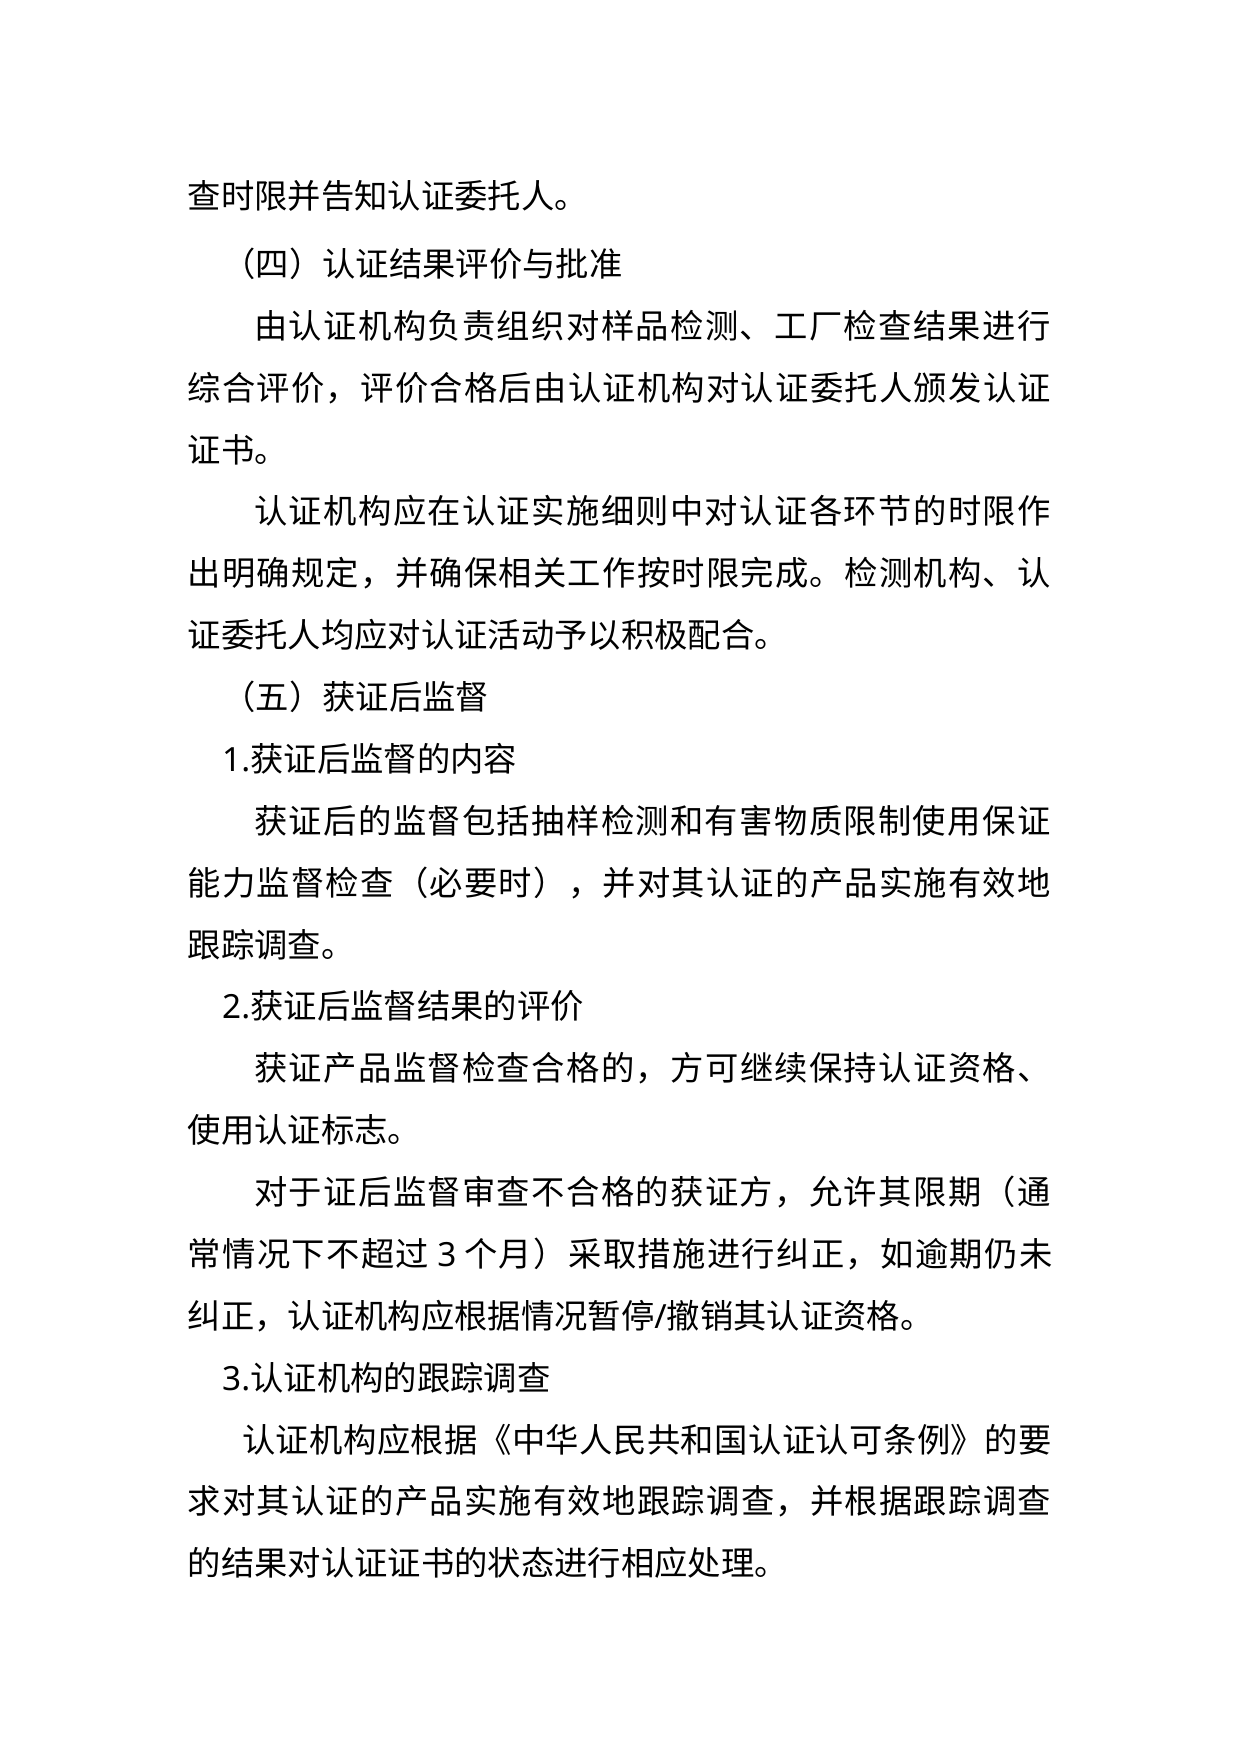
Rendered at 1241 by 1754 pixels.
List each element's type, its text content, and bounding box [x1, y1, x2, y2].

subtitle 1.获证后监督的内容 [187, 722, 1053, 784]
subtitle 2.获证后监督结果的评价 [187, 969, 1053, 1031]
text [187, 162, 1053, 227]
text 获证后的监督包括抽样检测和有害物质限制使用保证能力监督检查（必要时），并对其认证的产品实施有效地跟踪调查。 [187, 784, 1053, 969]
text 由认证机构负责组织对样品检测、工厂检查结果进行综合评价，评价合格后由认证机构对认证委托人颁发认证证书。 [187, 289, 1053, 474]
text 对于证后监督审查不合格的获证方，允许其限期（通常情况下不超过3个月）采取措施进行纠正，如逾期仍未纠正，认证机构应根据情况暂停/撤销其认证资格。 [187, 1155, 1053, 1341]
text 获证产品监督检查合格的，方可继续保持认证资格、使用认证标志。 [187, 1031, 1053, 1155]
subtitle （四）认证结果评价与批准 [187, 227, 1053, 289]
text 认证机构应在认证实施细则中对认证各环节的时限作出明确规定，并确保相关工作按时限完成。检测机构、认证委托人均应对认证活动予以积极配合。 [187, 474, 1053, 660]
text 认证机构应根据《中华人民共和国认证认可条例》的要求对其认证的产品实施有效地跟踪调查，并根据跟踪调查的结果对认证证书的状态进行相应处理。 [187, 1403, 1053, 1588]
subtitle （五）获证后监督 [187, 660, 1053, 722]
subtitle 3.认证机构的跟踪调查 [187, 1341, 1053, 1403]
